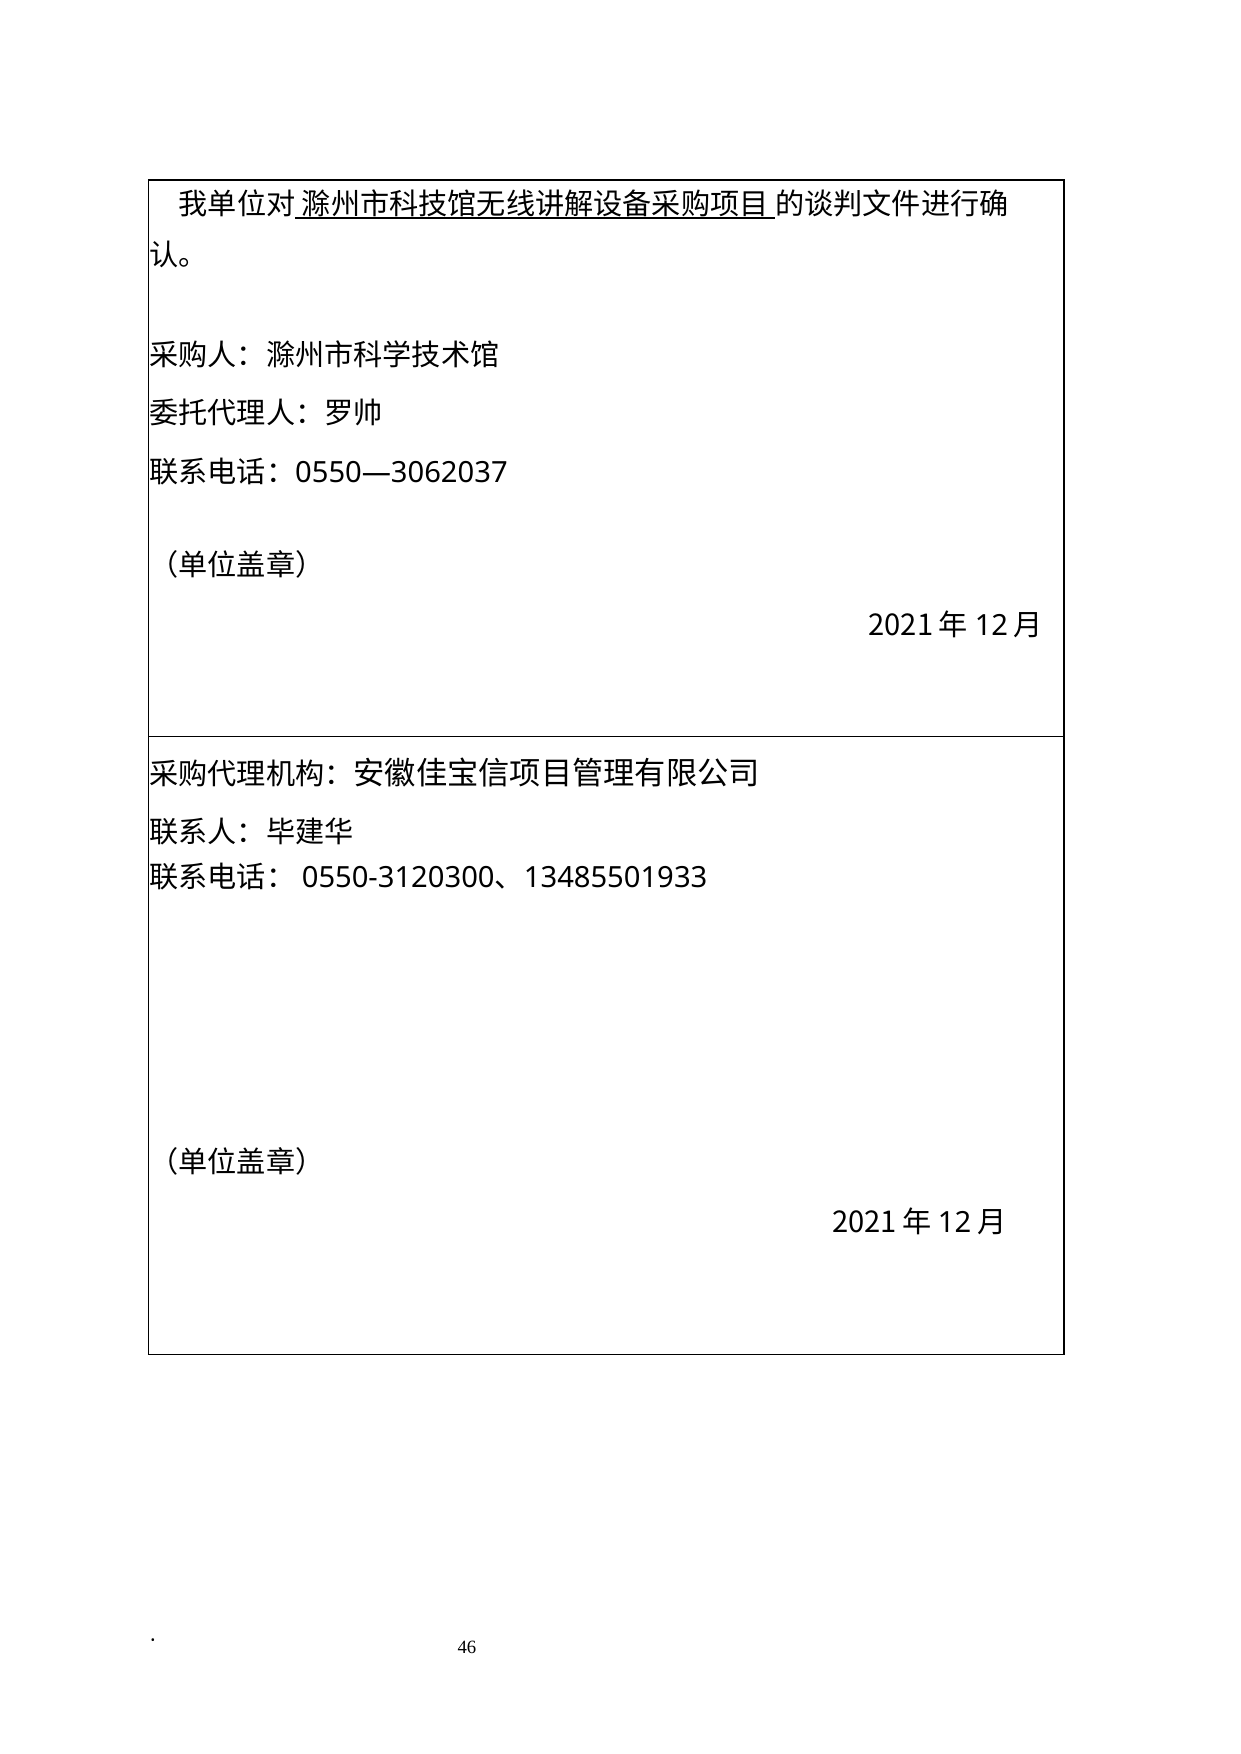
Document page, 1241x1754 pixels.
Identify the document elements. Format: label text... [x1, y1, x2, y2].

table_header 我单位对 滁州市科技馆无线讲解设备采购项目 的谈判文件进行确认。 采购人：滁州市科学技术馆 委托代理人：罗帅 联系电话：0550—3062037 （单位盖章） 2021年 12月 [149, 181, 1063, 736]
table_cell 采购代理机构：安徽佳宝信项目管理有限公司 联系人：毕建华 联系电话： 0550-3120300、13485501933 （单位盖章） 2021年12月 [149, 737, 1063, 1353]
